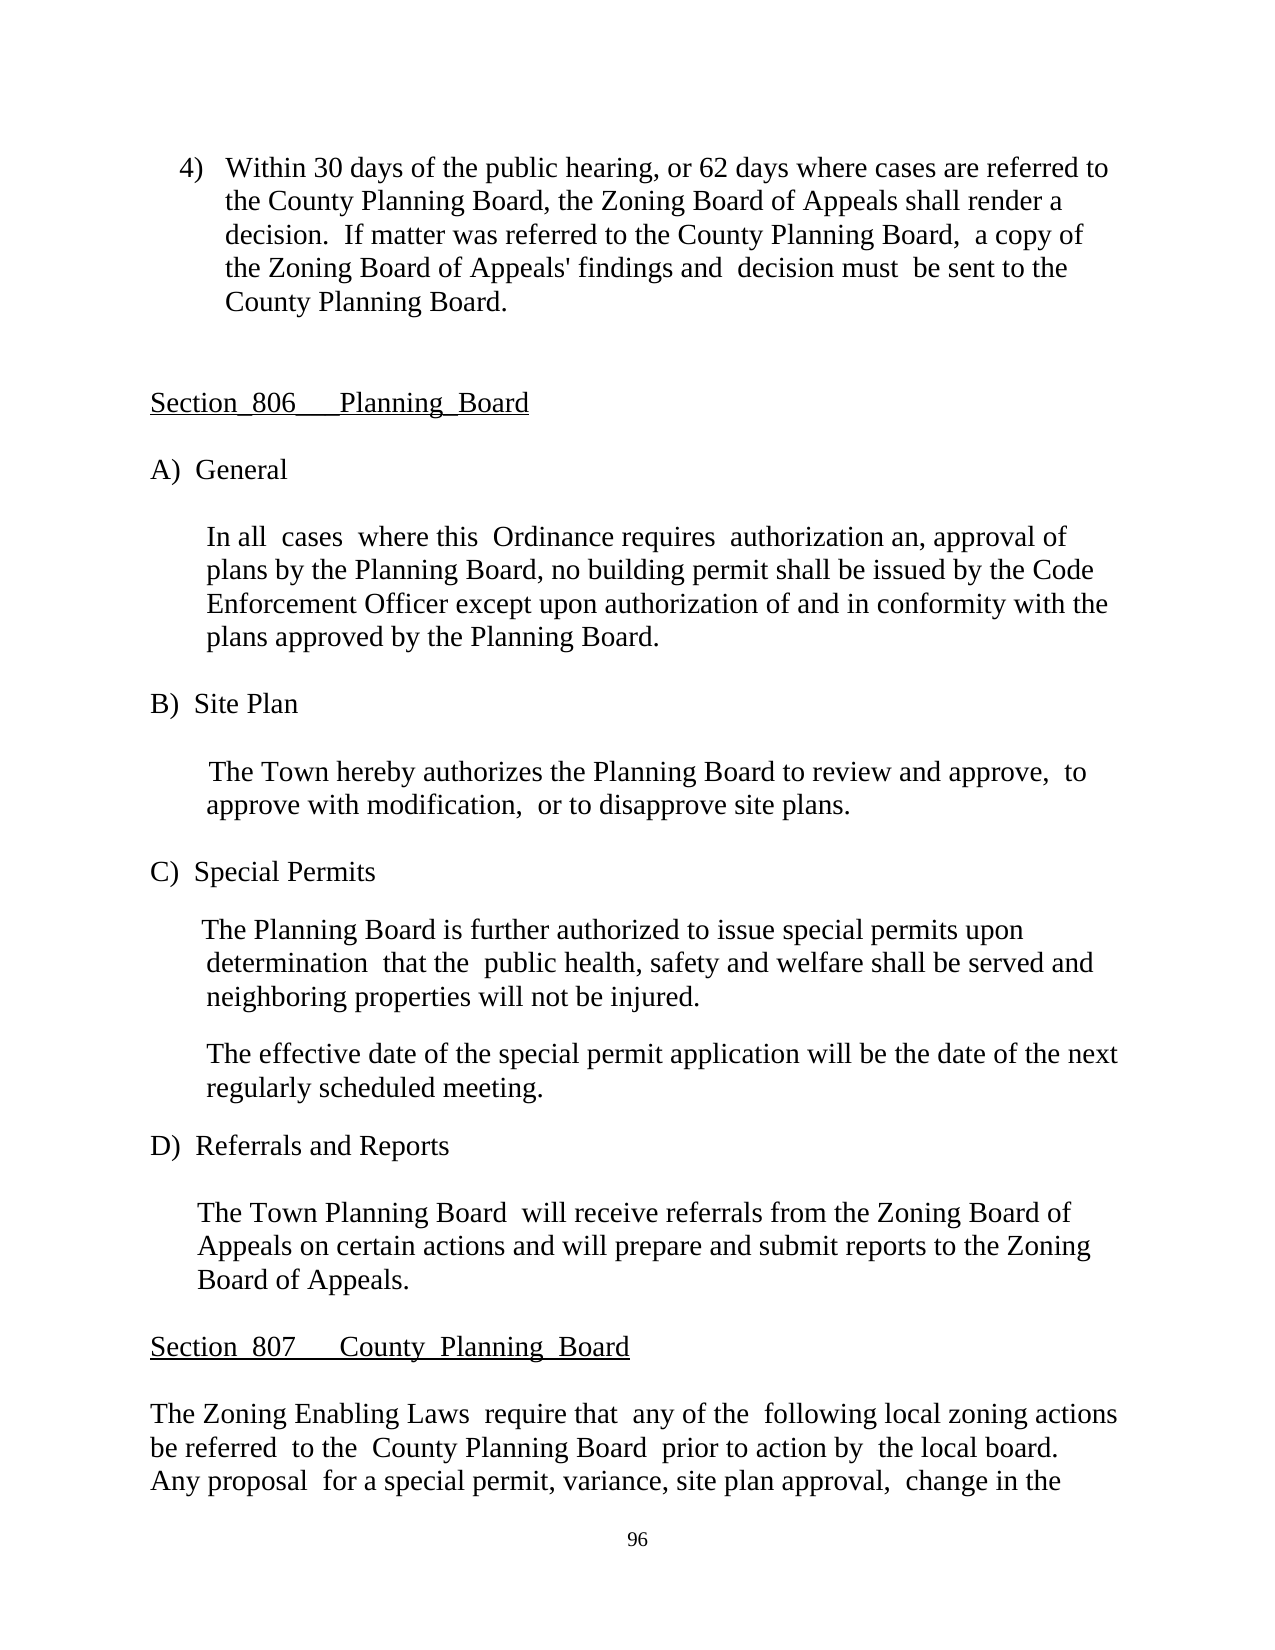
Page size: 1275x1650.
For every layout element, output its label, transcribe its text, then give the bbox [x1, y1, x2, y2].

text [150, 1396, 1125, 1497]
text The effective date of the special permit application will be the date of the next regularly scheduled meeting. [150, 1037, 1125, 1104]
text 4) Within 30 days of the public hearing, or 62 days where cases are referred to the County Planning Board, the Zoning Board of Appeals shall render a decision. If matter was referred to the County Planning Board, a copy of the Zoning Board of Appeals' findings and decision must be sent to the County Planning Board. [150, 150, 1125, 318]
text D) Referrals and Reports [150, 1128, 1125, 1161]
text A) General [150, 452, 1125, 485]
text C) Special Permits [150, 854, 1125, 888]
text Section_807___County_Planning_Board [150, 1329, 1125, 1363]
text The Town Planning Board will receive referrals from the Zoning Board of Appeals on certain actions and will prepare and submit reports to the Zoning Board of Appeals. [197, 1195, 1125, 1296]
text The Planning Board is further authorized to issue special permits upon determination that the public health, safety and welfare shall be served and neighboring properties will not be injured. [150, 912, 1125, 1013]
text B) Site Plan [150, 687, 1125, 720]
text Section_806___Planning_Board [150, 385, 1125, 418]
text The Town hereby authorizes the Planning Board to review and approve, to approve with modification, or to disapprove site plans. [150, 754, 1125, 821]
text In all cases where this Ordinance requires authorization an, approval of plans by the Planning Board, no building permit shall be issued by the Code Enforcement Officer except upon authorization of and in conformity with the plans approved by the Planning Board. [206, 519, 1125, 653]
